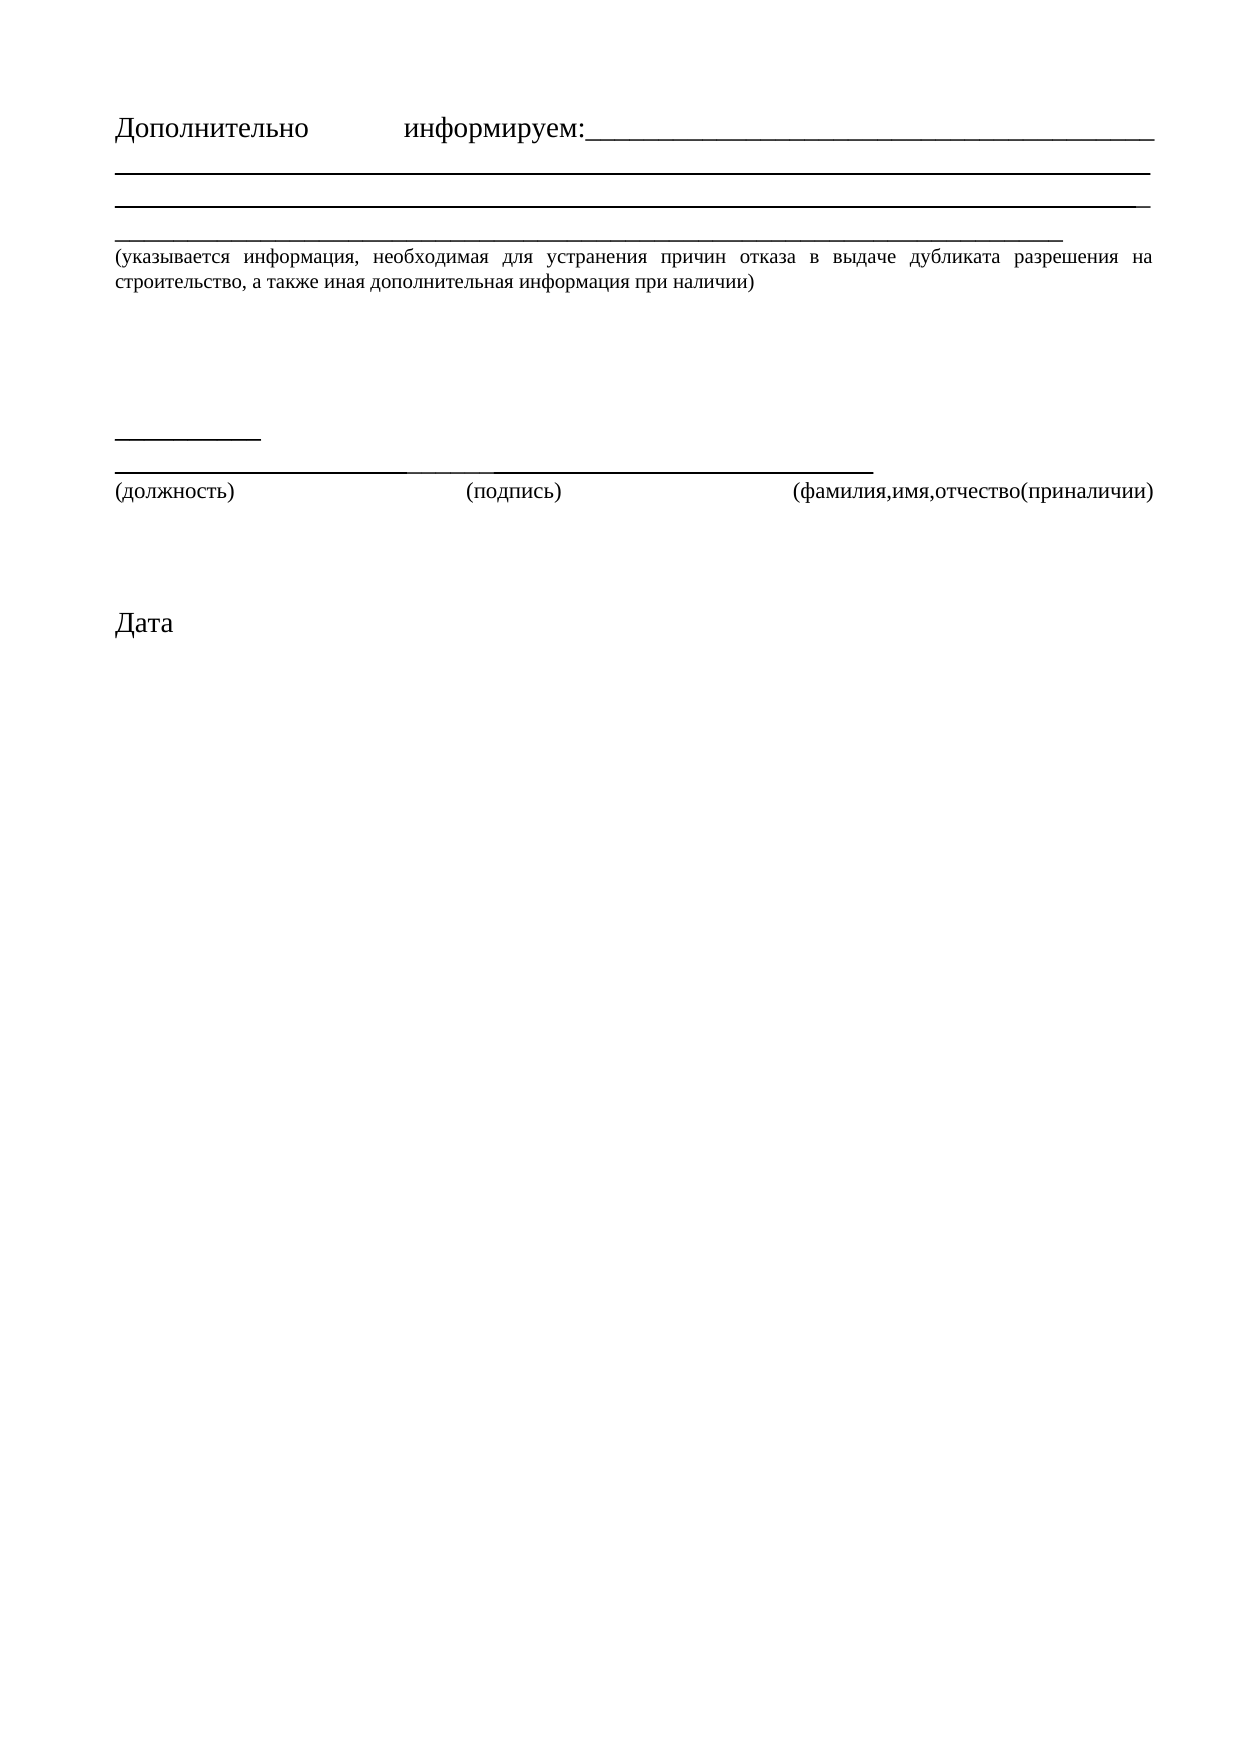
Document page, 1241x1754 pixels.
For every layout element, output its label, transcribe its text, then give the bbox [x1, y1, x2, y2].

text Дата [115, 605, 1154, 638]
text __________ ____________________________________________________ [115, 376, 1154, 477]
text Дополнительно информируем:_______________________________________ _______________________________________________________________________________________________________________________________________________________________________________________________________________ (указывается информация, необходимая для устранения причин отказа в выдаче дубликата разрешения на строительство, а также иная дополнительная информация при наличии) [115, 110, 1154, 293]
text (должность) (подпись) (фамилия,имя,отчество(приналичии) [115, 477, 1154, 533]
